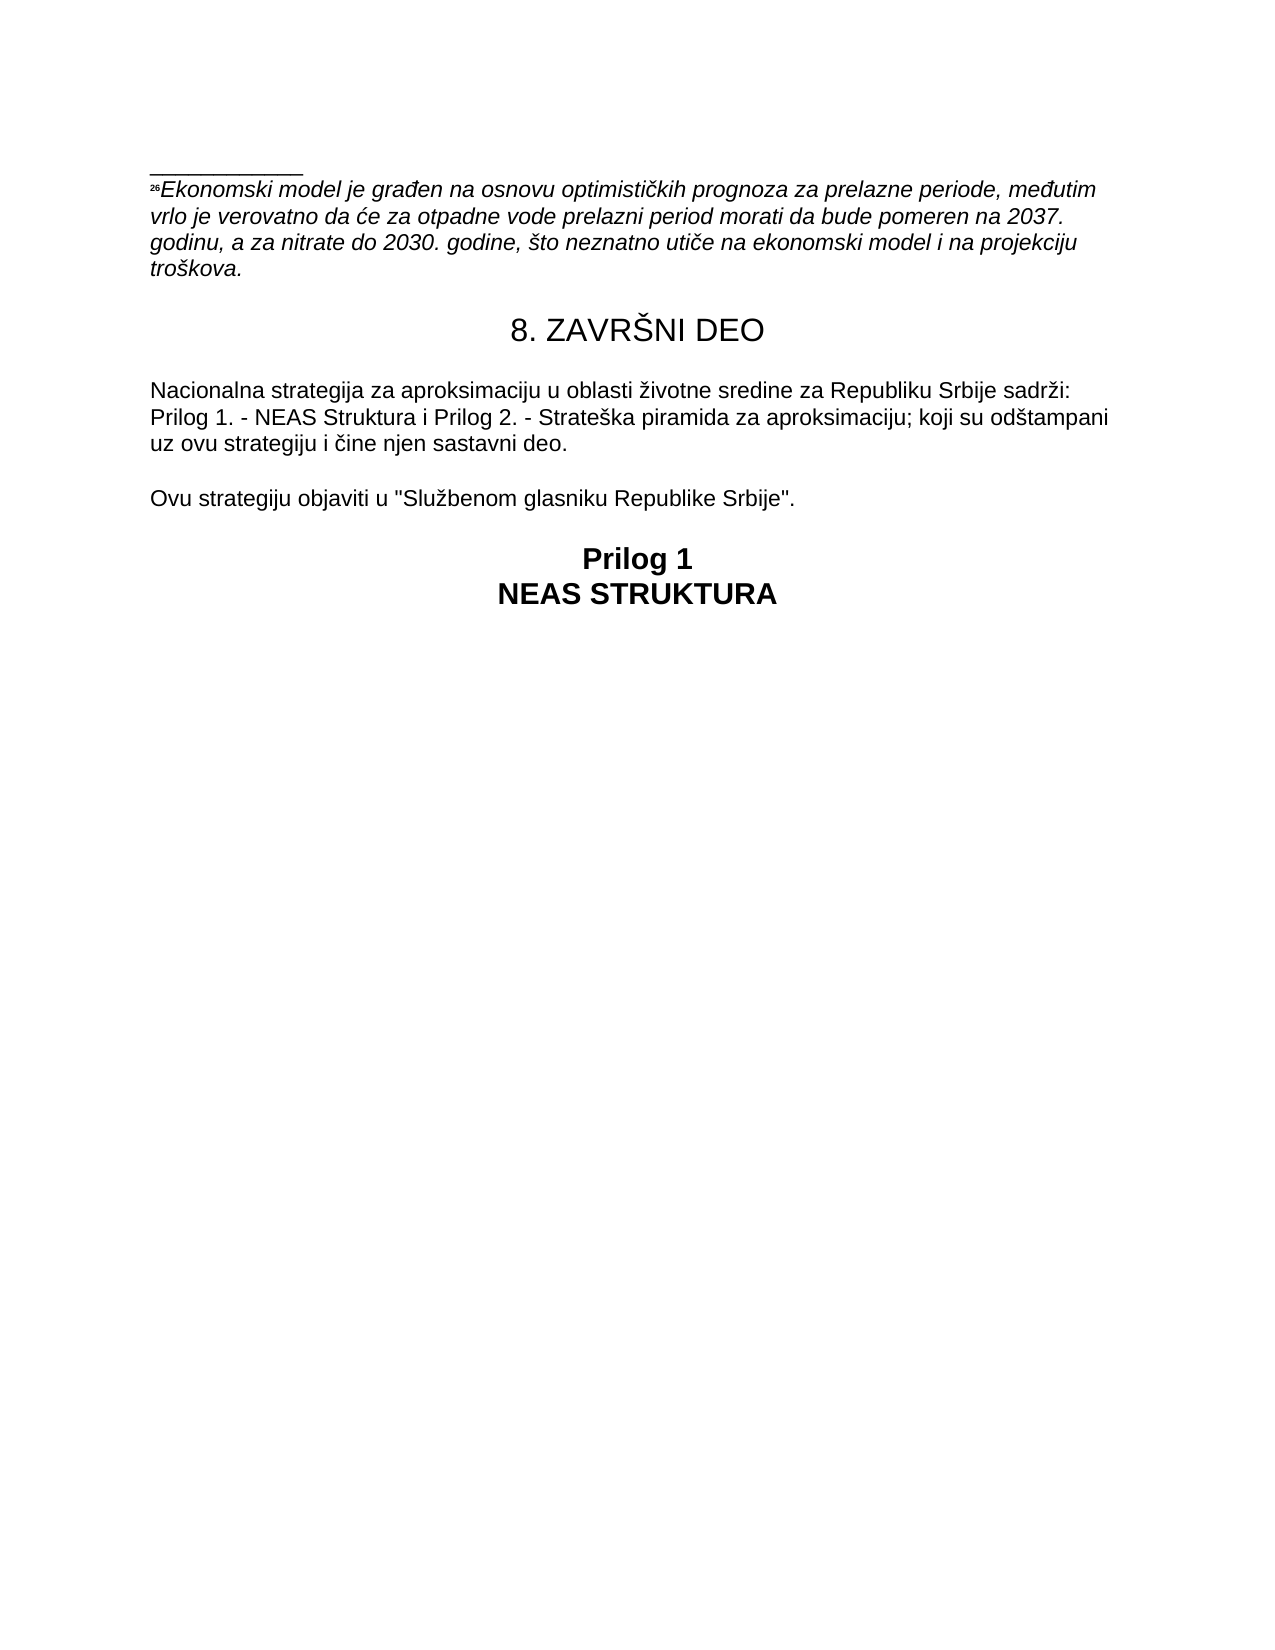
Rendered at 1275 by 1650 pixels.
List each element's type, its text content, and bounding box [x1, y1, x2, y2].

text Ovu strategiju objaviti u "Službenom glasniku Republike Srbije". [150, 485, 1125, 512]
text ____________ 26Ekonomski model je građen na osnovu optimističkih prognoza za prelazne periode, međutim vrlo je verovatno da će za otpadne vode prelazni period morati da bude pomeren na 2037. godinu, a za nitrate do 2030. godine, što neznatno utiče na ekonomski model i na projekciju troškova. [150, 150, 1125, 282]
text Prilog 1 [150, 541, 1125, 576]
text Nacionalna strategija za aproksimaciju u oblasti životne sredine za Republiku Srbije sadrži: Prilog 1. - NEAS Struktura i Prilog 2. - Strateška piramida za aproksimaciju; koji su odštampani uz ovu strategiju i čine njen sastavni deo. [150, 377, 1125, 456]
text 8. ZAVRŠNI DEO [150, 311, 1125, 348]
text NEAS STRUKTURA [150, 576, 1125, 611]
